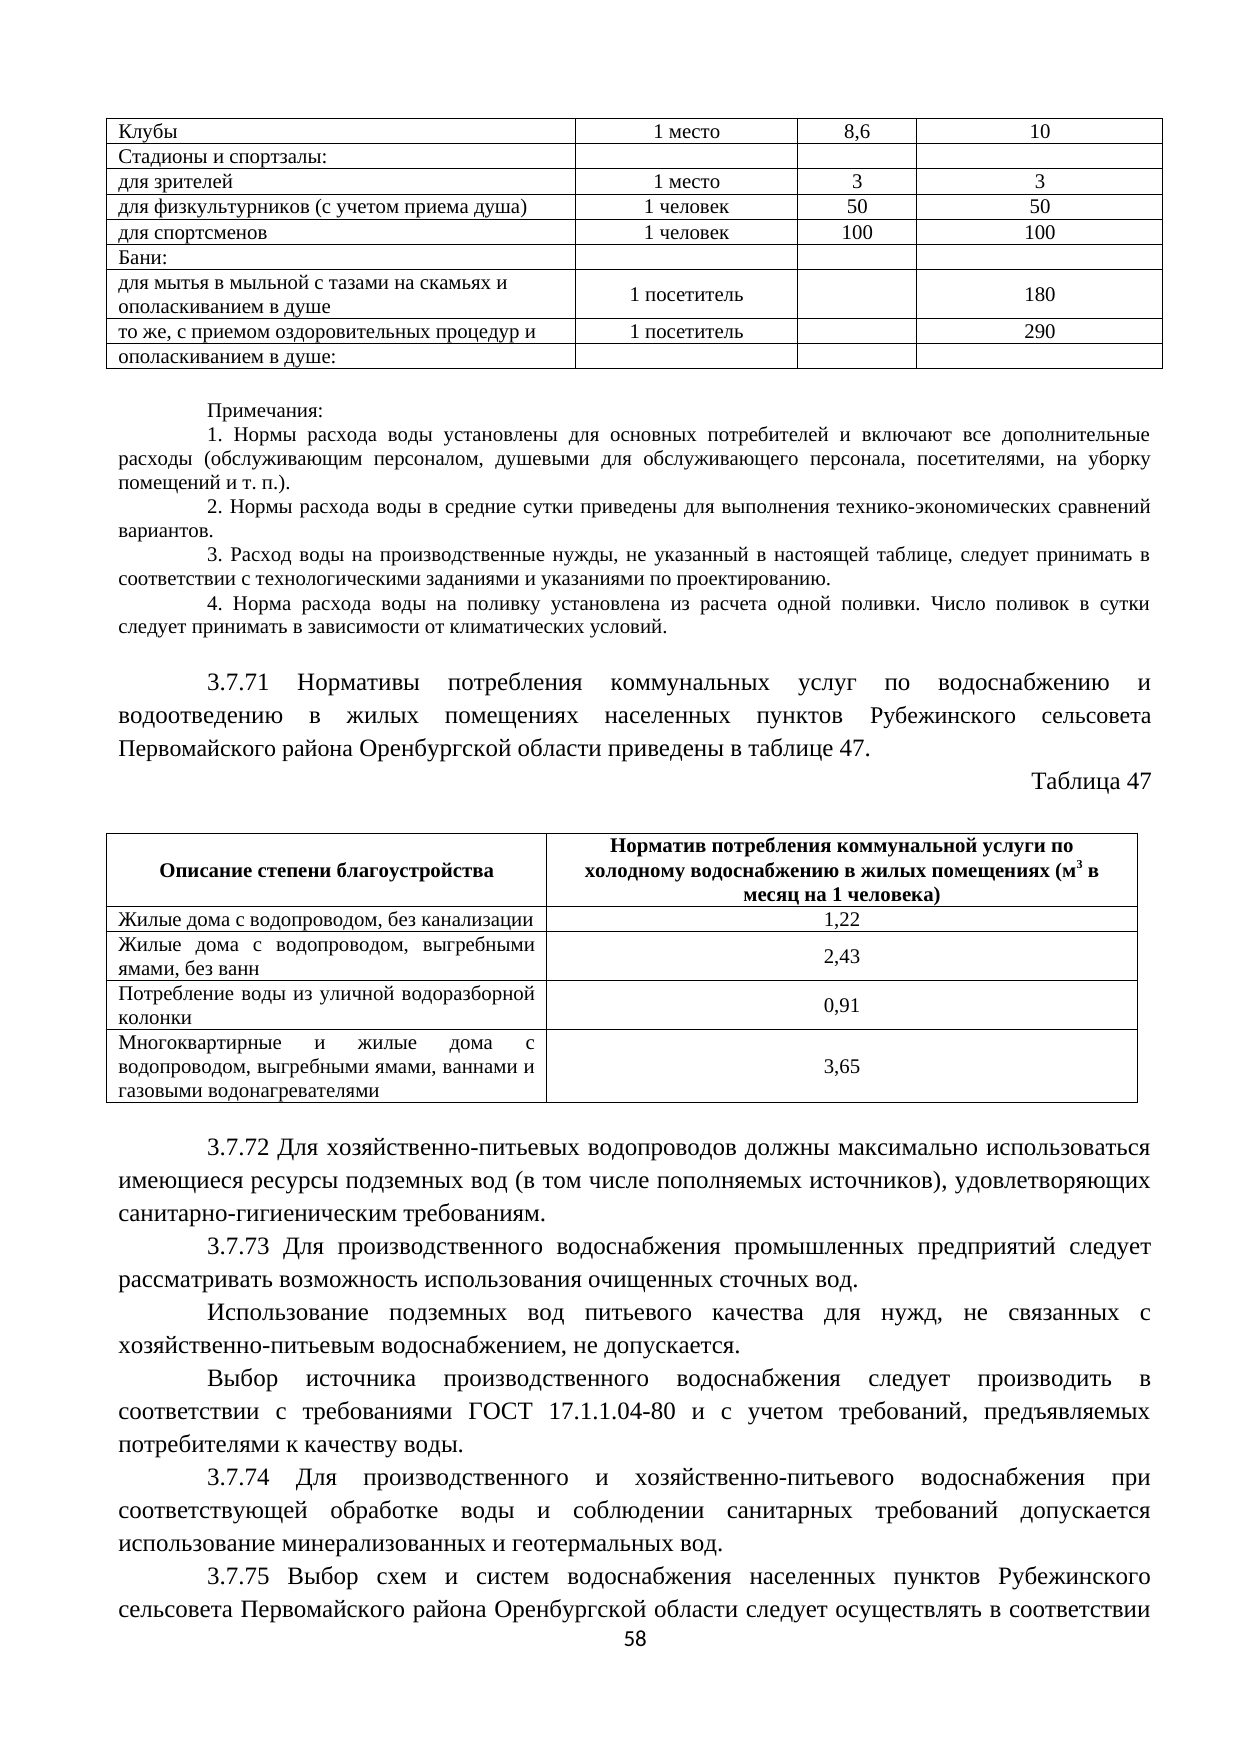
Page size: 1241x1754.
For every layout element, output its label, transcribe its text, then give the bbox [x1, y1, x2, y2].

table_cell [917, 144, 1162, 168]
text 3.7.74 Для производственного и хозяйственно-питьевого водоснабжения при соответствующей обработке воды и соблюдении санитарных требований допускается использование минерализованных и геотермальных вод. [118, 1462, 1152, 1557]
text Примечания: [118, 398, 1152, 422]
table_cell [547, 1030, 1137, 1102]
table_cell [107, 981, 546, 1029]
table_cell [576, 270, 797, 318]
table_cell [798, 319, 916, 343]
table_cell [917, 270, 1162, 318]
text 3.7.72 Для хозяйственно-питьевых водопроводов должны максимально использоваться имеющиеся ресурсы подземных вод (в том числе пополняемых источников), удовлетворяющих санитарно-гигиеническим требованиям. [118, 1132, 1152, 1227]
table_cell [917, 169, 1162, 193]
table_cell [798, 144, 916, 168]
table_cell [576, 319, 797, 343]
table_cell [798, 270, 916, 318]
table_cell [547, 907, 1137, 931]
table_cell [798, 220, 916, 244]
text Таблица 47 [118, 766, 1152, 795]
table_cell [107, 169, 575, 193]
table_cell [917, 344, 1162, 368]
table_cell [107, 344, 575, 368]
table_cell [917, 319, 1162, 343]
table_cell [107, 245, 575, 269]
text Использование подземных вод питьевого качества для нужд, не связанных с хозяйственно-питьевым водоснабжением, не допускается. [118, 1297, 1152, 1359]
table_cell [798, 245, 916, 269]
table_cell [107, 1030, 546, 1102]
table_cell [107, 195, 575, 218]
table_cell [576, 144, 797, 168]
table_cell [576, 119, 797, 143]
text 4. Норма расхода воды на поливку установлена из расчета одной поливки. Число поливок в сутки следует принимать в зависимости от климатических условий. [118, 590, 1152, 638]
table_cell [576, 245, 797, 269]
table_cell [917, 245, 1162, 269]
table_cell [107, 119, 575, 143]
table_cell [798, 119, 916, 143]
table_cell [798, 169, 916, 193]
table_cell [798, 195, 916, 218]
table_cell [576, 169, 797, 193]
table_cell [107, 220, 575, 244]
text Выбор источника производственного водоснабжения следует производить в соответствии с требованиями ГОСТ 17.1.1.04-80 и с учетом требований, предъявляемых потребителями к качеству воды. [118, 1363, 1152, 1458]
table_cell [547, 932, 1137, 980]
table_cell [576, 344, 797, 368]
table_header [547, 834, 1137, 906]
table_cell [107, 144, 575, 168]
text 3.7.73 Для производственного водоснабжения промышленных предприятий следует рассматривать возможность использования очищенных сточных вод. [118, 1231, 1152, 1293]
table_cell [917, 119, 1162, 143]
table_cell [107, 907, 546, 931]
text 3.7.71 Нормативы потребления коммунальных услуг по водоснабжению и водоотведению в жилых помещениях населенных пунктов Рубежинского сельсовета Первомайского района Оренбургской области приведены в таблице 47. [118, 667, 1152, 762]
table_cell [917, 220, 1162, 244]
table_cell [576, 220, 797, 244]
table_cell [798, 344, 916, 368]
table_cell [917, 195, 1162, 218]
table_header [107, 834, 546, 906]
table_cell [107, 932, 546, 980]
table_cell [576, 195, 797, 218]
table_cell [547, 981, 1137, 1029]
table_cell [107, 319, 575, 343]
text 1. Нормы расхода воды установлены для основных потребителей и включают все дополнительные расходы (обслуживающим персоналом, душевыми для обслуживающего персонала, посетителями, на уборку помещений и т. п.). [118, 422, 1152, 494]
text 2. Нормы расхода воды в средние сутки приведены для выполнения технико-экономических сравнений вариантов. [118, 494, 1152, 542]
text 3. Расход воды на производственные нужды, не указанный в настоящей таблице, следует принимать в соответствии с технологическими заданиями и указаниями по проектированию. [118, 542, 1152, 590]
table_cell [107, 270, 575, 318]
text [118, 1561, 1152, 1623]
